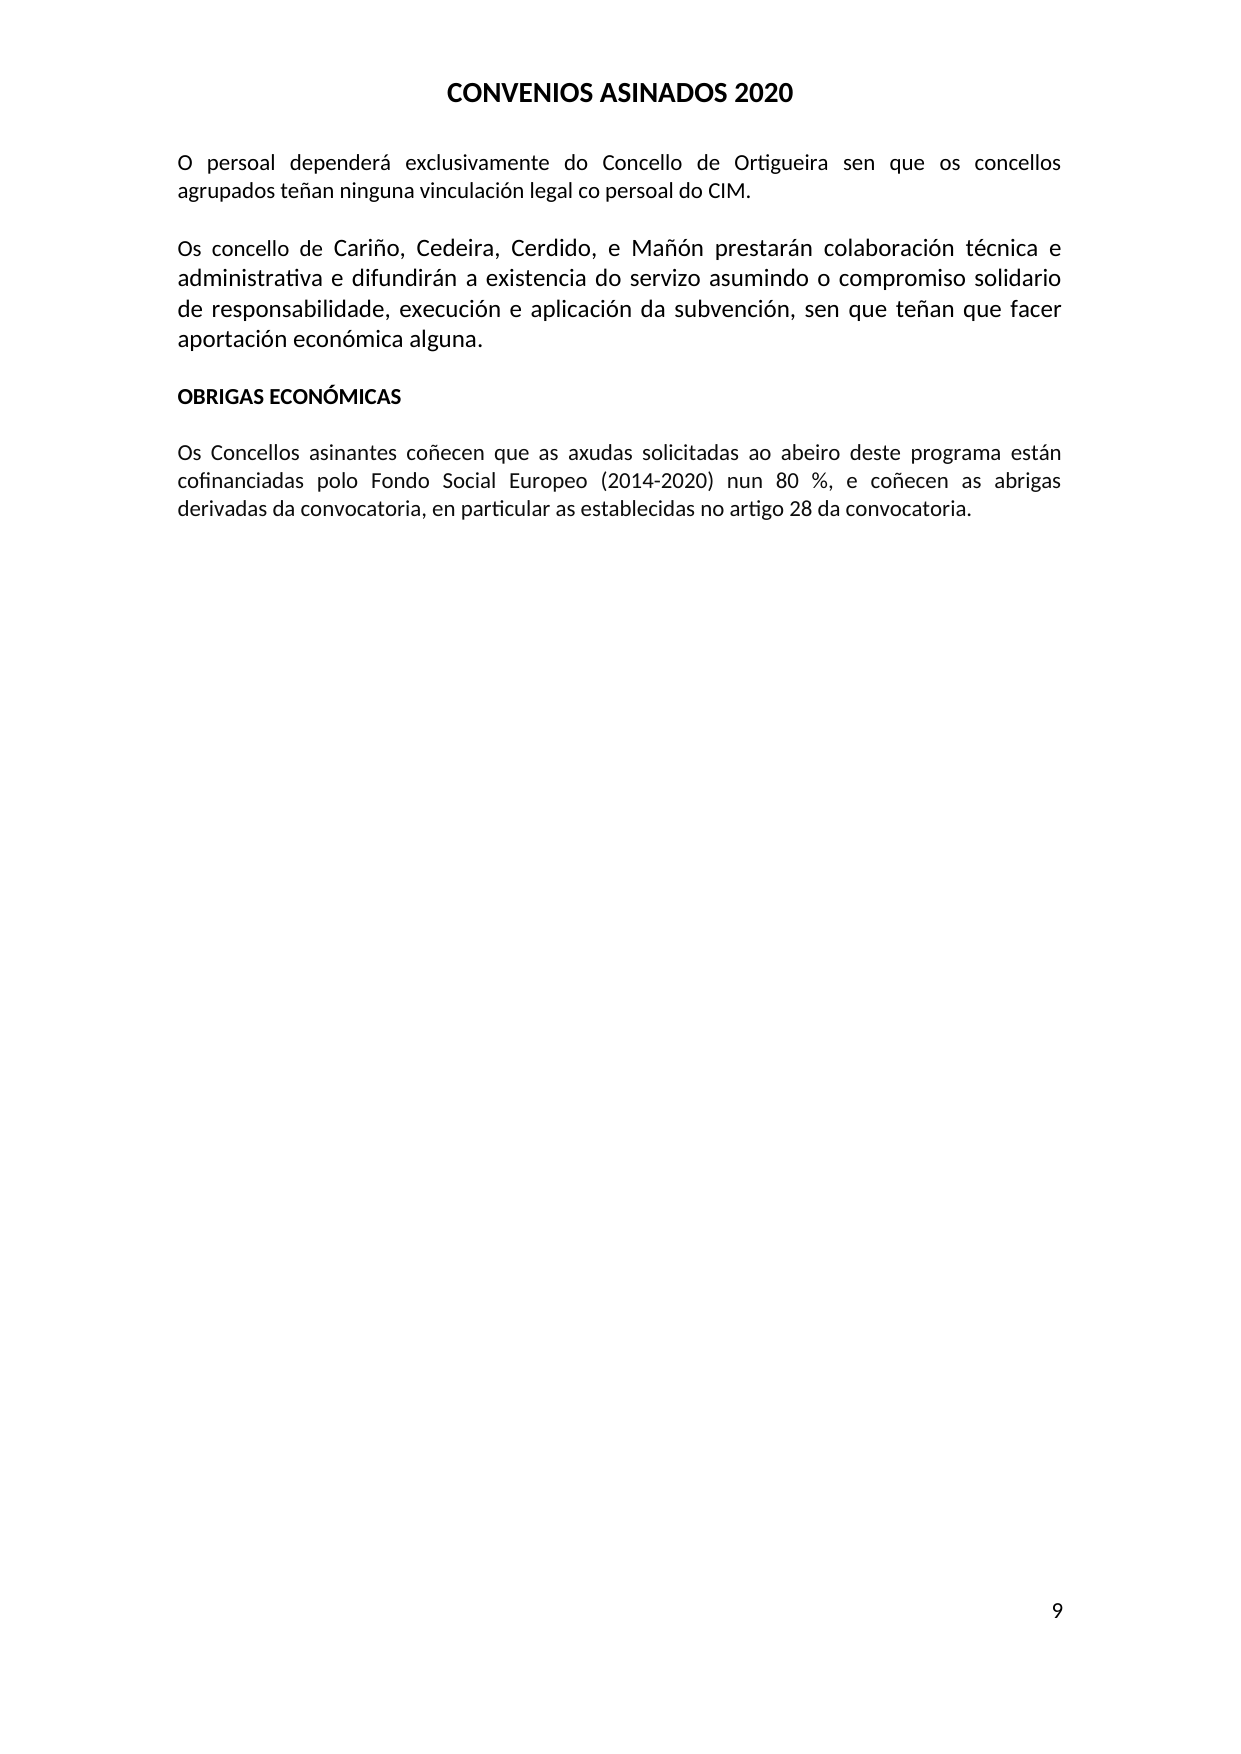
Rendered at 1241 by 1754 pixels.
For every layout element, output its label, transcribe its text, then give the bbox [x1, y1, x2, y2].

text Os concello de Cariño, Cedeira, Cerdido, e Mañón prestarán colaboración técnica e administrativa e difundirán a existencia do servizo asumindo o compromiso solidario de responsabilidade, execución e aplicación da subvención, sen que teñan que facer aportación económica alguna. [177, 232, 1063, 354]
text O persoal dependerá exclusivamente do Concello de Ortigueira sen que os concellos agrupados teñan ninguna vinculación legal co persoal do CIM. [177, 148, 1063, 204]
text Os Concellos asinantes coñecen que as axudas solicitadas ao abeiro deste programa están cofinanciadas polo Fondo Social Europeo (2014-2020) nun 80 %, e coñecen as abrigas derivadas da convocatoria, en particular as establecidas no artigo 28 da convocatoria. [177, 438, 1063, 522]
text OBRIGAS ECONÓMICAS [177, 382, 1063, 410]
